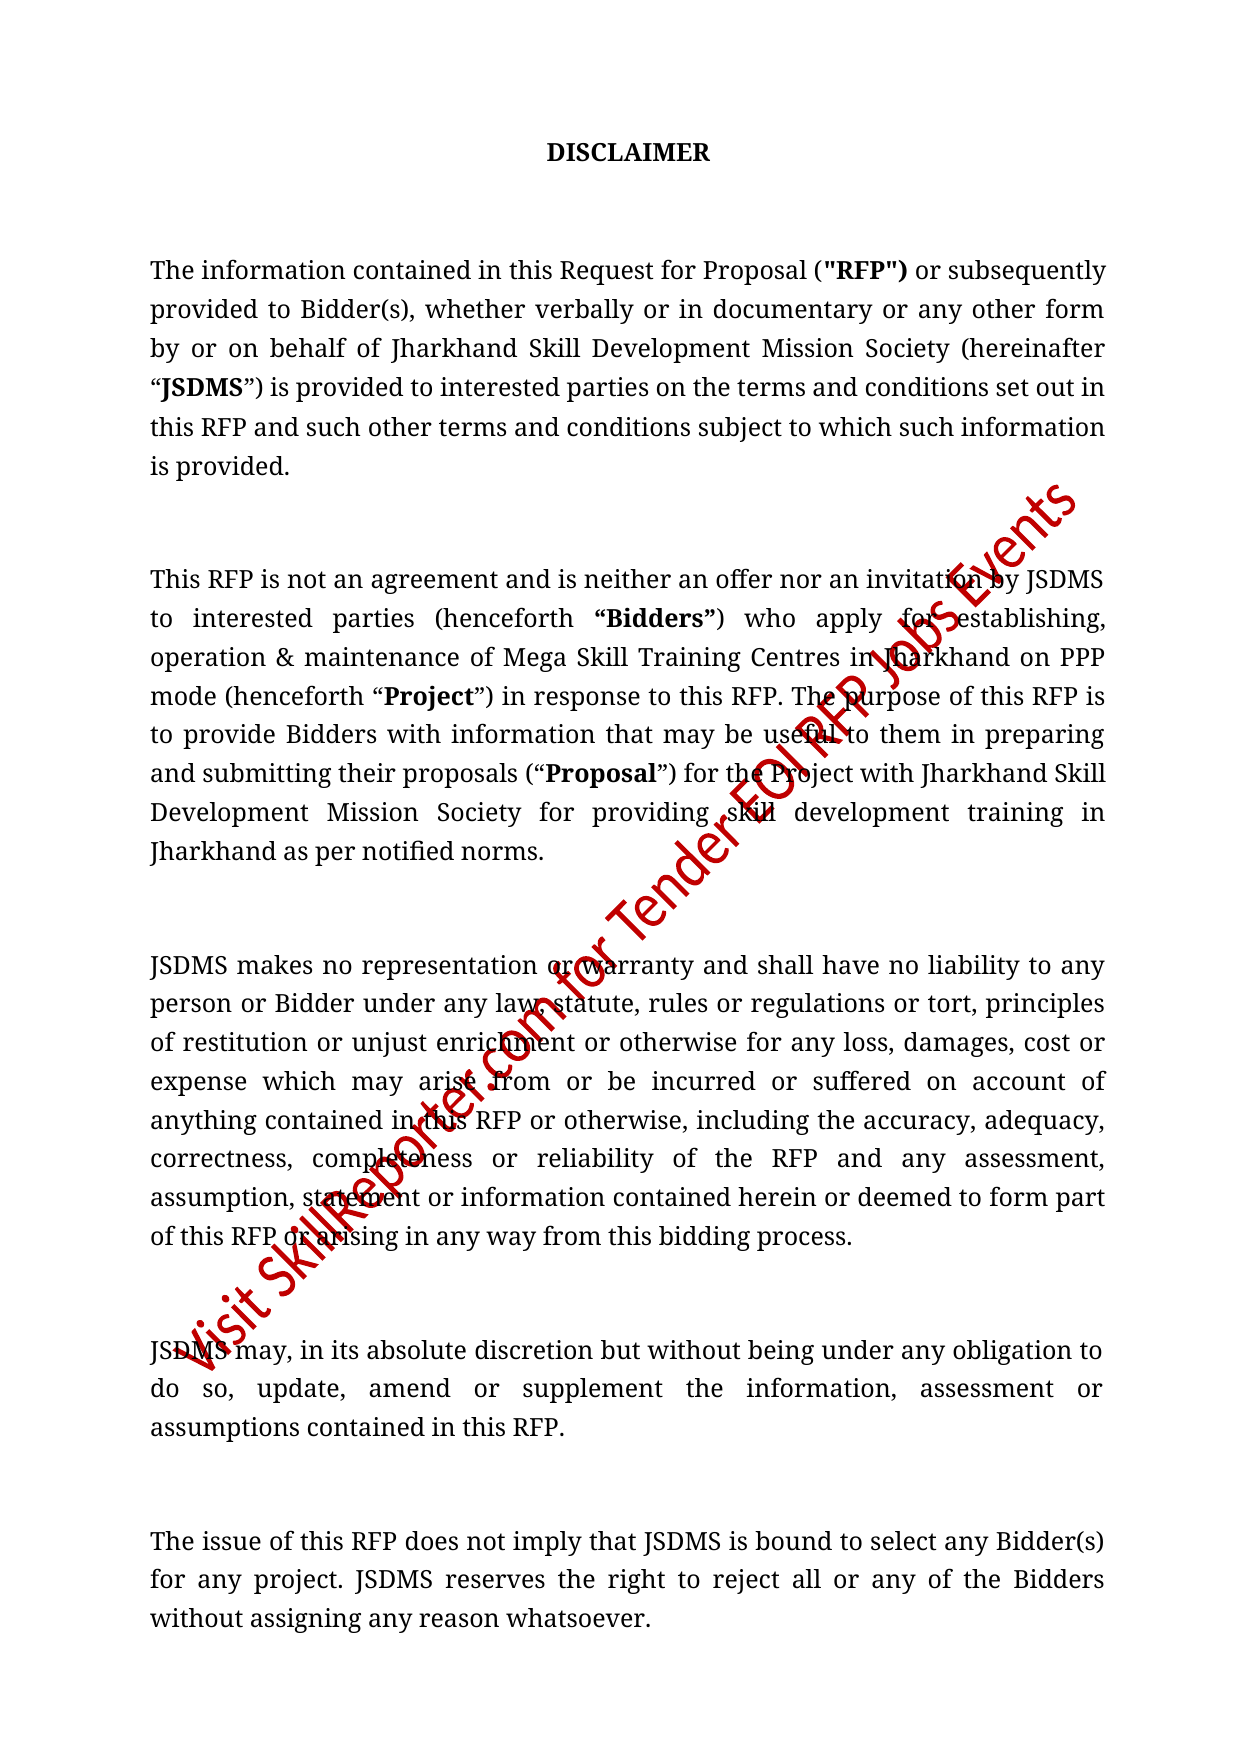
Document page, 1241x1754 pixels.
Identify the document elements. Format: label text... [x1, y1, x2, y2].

text The information contained in this Request for Proposal ("RFP") or subsequently provided to Bidder(s), whether verbally or in documentary or any other form by or on behalf of Jharkhand Skill Development Mission Society (hereinafter “JSDMS”) is provided to interested parties on the terms and conditions set out in this RFP and such other terms and conditions subject to which such information is provided. [150, 252, 1106, 482]
text JSDMS may, in its absolute discretion but without being under any obligation to do so, update, amend or supplement the information, assessment or assumptions contained in this RFP. [150, 1332, 1104, 1444]
text JSDMS makes no representation or warranty and shall have no liability to any person or Bidder under any law, statute, rules or regulations or tort, principles of restitution or unjust enrichment or otherwise for any loss, damages, cost or expense which may arise from or be incurred or suffered on account of anything contained in this RFP or otherwise, including the accuracy, adequacy, correctness, completeness or reliability of the RFP and any assessment, assumption, statement or information contained herein or deemed to form part of this RFP or arising in any way from this bidding process. [150, 947, 1106, 1253]
text This RFP is not an agreement and is neither an offer nor an invitation by JSDMS to interested parties (henceforth “Bidders”) who apply for establishing, operation & maintenance of Mega Skill Training Centres in Jharkhand on PPP mode (henceforth “Project”) in response to this RFP. The purpose of this RFP is to provide Bidders with information that may be useful to them in preparing and submitting their proposals (“Proposal”) for the Project with Jharkhand Skill Development Mission Society for providing skill development training in Jharkhand as per notified norms. [150, 562, 1106, 867]
text DISCLAIMER [150, 135, 1106, 169]
text The issue of this RFP does not imply that JSDMS is bound to select any Bidder(s) for any project. JSDMS reserves the right to reject all or any of the Bidders without assigning any reason whatsoever. [150, 1523, 1106, 1635]
